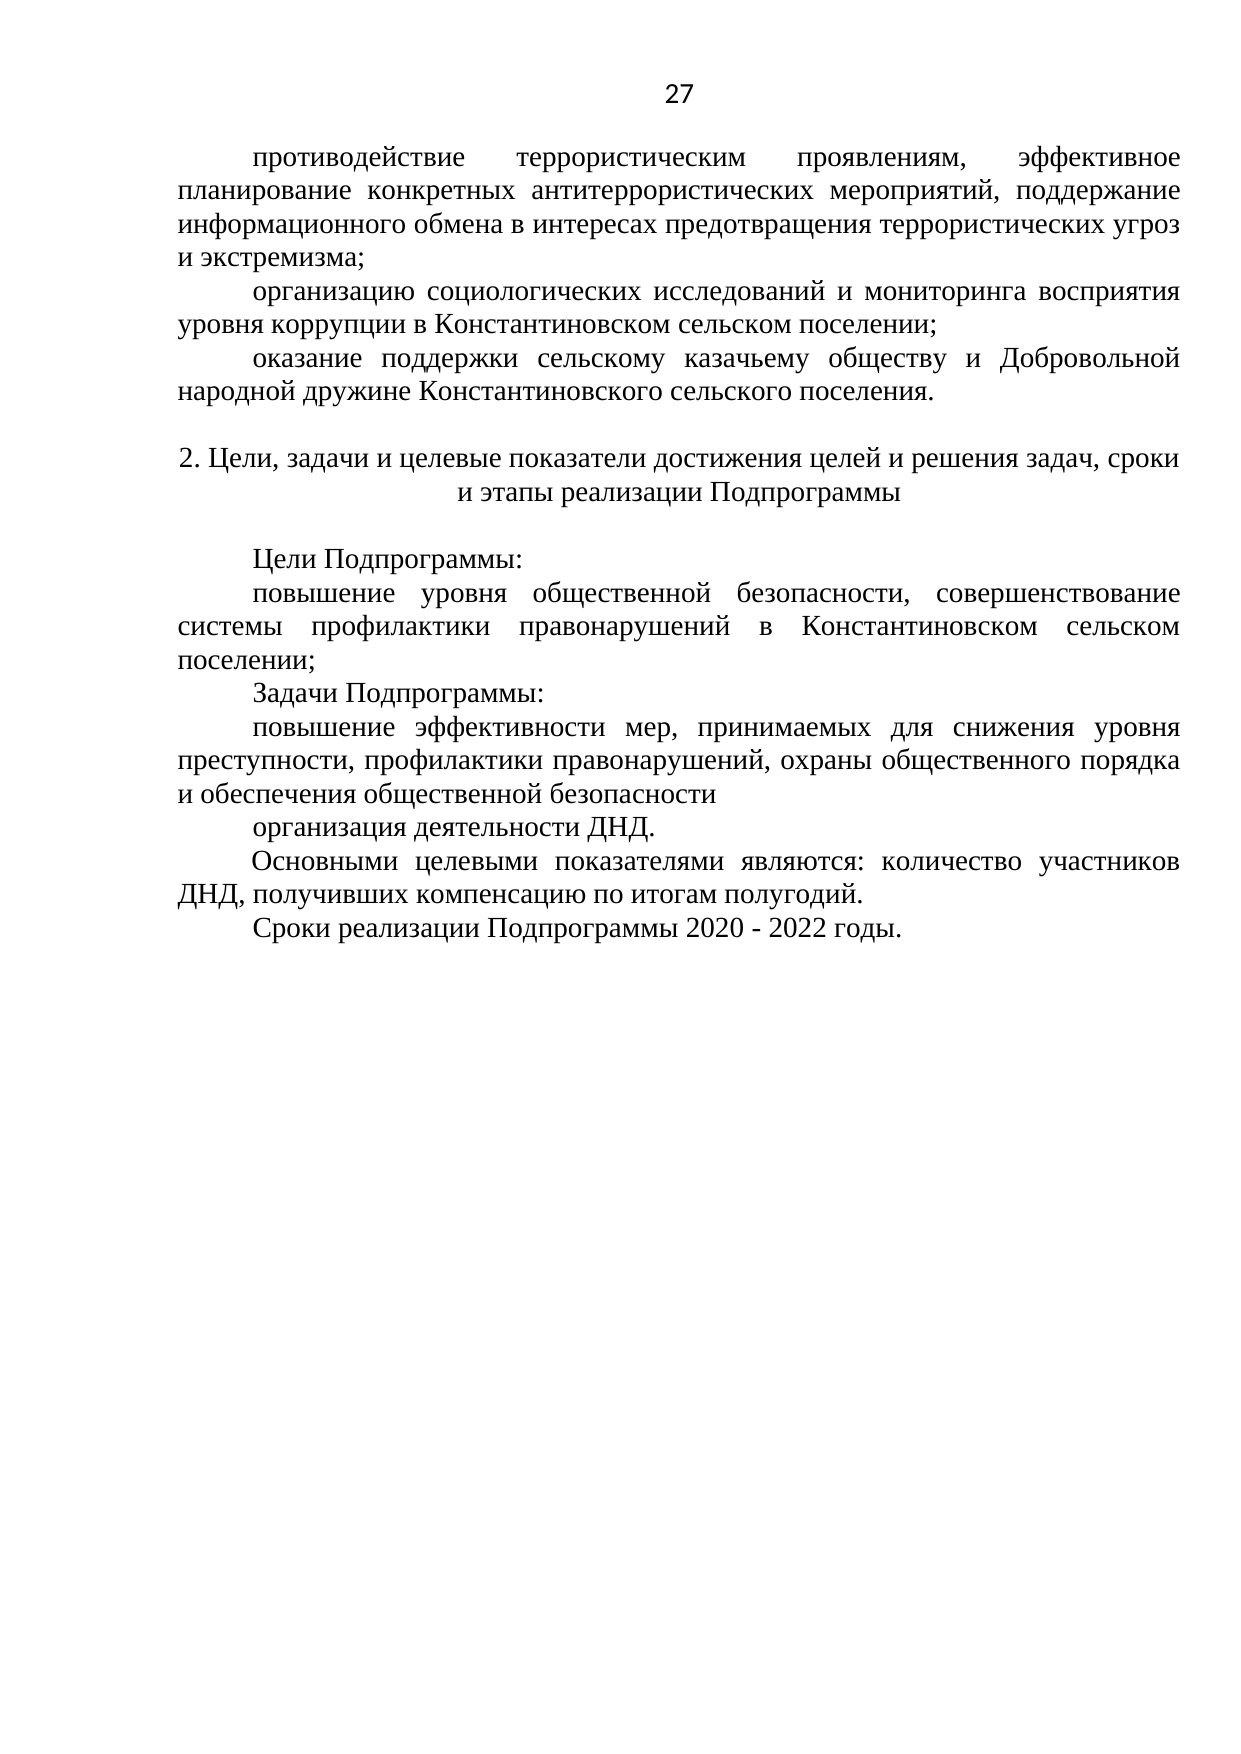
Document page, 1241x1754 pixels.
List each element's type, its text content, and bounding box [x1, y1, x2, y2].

text противодействие террористическим проявлениям, эффективное планирование конкретных антитеррористических мероприятий, поддержание информационного обмена в интересах предотвращения террористических угроз и экстремизма; [177, 139, 1181, 273]
text организация деятельности ДНД. [177, 809, 1181, 843]
text повышение эффективности мер, принимаемых для снижения уровня преступности, профилактики правонарушений, охраны общественного порядка и обеспечения общественной безопасности [177, 709, 1181, 809]
text Основными целевыми показателями являются: количество участников ДНД, получивших компенсацию по итогам полугодий. [177, 843, 1181, 910]
text Цели Подпрограммы: [177, 541, 1181, 575]
list 2. Цели, задачи и целевые показатели достижения целей и решения задач, сроки и этапы реализации Подпрограммы [177, 441, 1181, 508]
text Задачи Подпрограммы: [177, 675, 1181, 709]
text оказание поддержки сельскому казачьему обществу и Добровольной народной дружине Константиновского сельского поселения. [177, 340, 1181, 407]
text Сроки реализации Подпрограммы 2020 - 2022 годы. [177, 910, 1181, 944]
text организацию социологических исследований и мониторинга восприятия уровня коррупции в Константиновском сельском поселении; [177, 273, 1181, 340]
text повышение уровня общественной безопасности, совершенствование системы профилактики правонарушений в Константиновском сельском поселении; [177, 575, 1181, 675]
